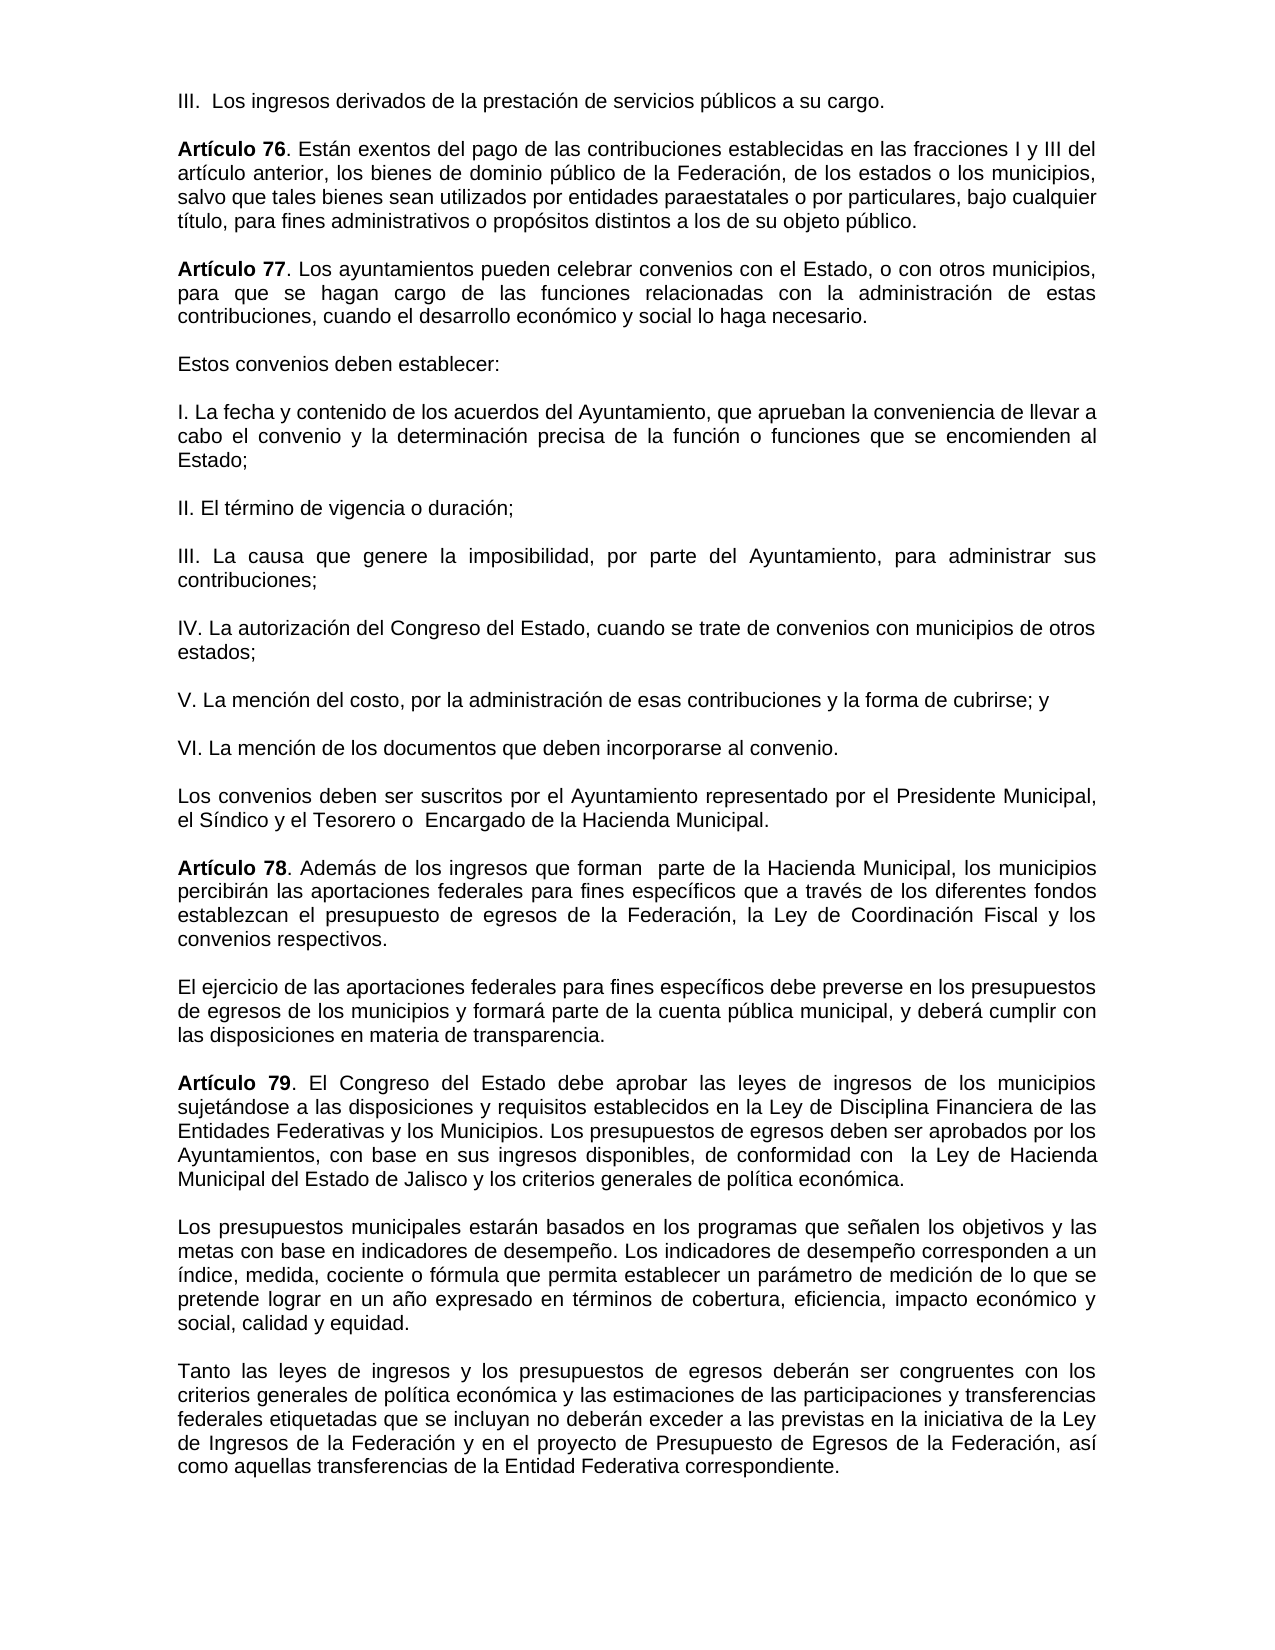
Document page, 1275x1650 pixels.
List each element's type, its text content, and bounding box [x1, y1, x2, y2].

text Estos convenios deben establecer: [177, 352, 1098, 376]
text III. Los ingresos derivados de la prestación de servicios públicos a su cargo. [177, 89, 1098, 113]
text I. La fecha y contenido de los acuerdos del Ayuntamiento, que aprueban la conveniencia de llevar a cabo el convenio y la determinación precisa de la función o funciones que se encomienden al Estado; [177, 400, 1098, 472]
text III. La causa que genere la imposibilidad, por parte del Ayuntamiento, para administrar sus contribuciones; [177, 544, 1098, 592]
text VI. La mención de los documentos que deben incorporarse al convenio. [177, 736, 1098, 759]
text Tanto las leyes de ingresos y los presupuestos de egresos deberán ser congruentes con los criterios generales de política económica y las estimaciones de las participaciones y transferencias federales etiquetadas que se incluyan no deberán exceder a las previstas en la iniciativa de la Ley de Ingresos de la Federación y en el proyecto de Presupuesto de Egresos de la Federación, así como aquellas transferencias de la Entidad Federativa correspondiente. [177, 1358, 1098, 1478]
text II. El término de vigencia o duración; [177, 496, 1098, 520]
text Artículo 79. El Congreso del Estado debe aprobar las leyes de ingresos de los municipios sujetándose a las disposiciones y requisitos establecidos en la Ley de Disciplina Financiera de las Entidades Federativas y los Municipios. Los presupuestos de egresos deben ser aprobados por los Ayuntamientos, con base en sus ingresos disponibles, de conformidad con la Ley de Hacienda Municipal del Estado de Jalisco y los criterios generales de política económica. [177, 1071, 1098, 1191]
text Artículo 76. Están exentos del pago de las contribuciones establecidas en las fracciones I y III del artículo anterior, los bienes de dominio público de la Federación, de los estados o los municipios, salvo que tales bienes sean utilizados por entidades paraestatales o por particulares, bajo cualquier título, para fines administrativos o propósitos distintos a los de su objeto público. [177, 137, 1098, 232]
text Artículo 77. Los ayuntamientos pueden celebrar convenios con el Estado, o con otros municipios, para que se hagan cargo de las funciones relacionadas con la administración de estas contribuciones, cuando el desarrollo económico y social lo haga necesario. [177, 256, 1098, 328]
text Artículo 78. Además de los ingresos que forman parte de la Hacienda Municipal, los municipios percibirán las aportaciones federales para fines específicos que a través de los diferentes fondos establezcan el presupuesto de egresos de la Federación, la Ley de Coordinación Fiscal y los convenios respectivos. [177, 855, 1098, 951]
text Los presupuestos municipales estarán basados en los programas que señalen los objetivos y las metas con base en indicadores de desempeño. Los indicadores de desempeño corresponden a un índice, medida, cociente o fórmula que permita establecer un parámetro de medición de lo que se pretende lograr en un año expresado en términos de cobertura, eficiencia, impacto económico y social, calidad y equidad. [177, 1215, 1098, 1334]
text El ejercicio de las aportaciones federales para fines específicos debe preverse en los presupuestos de egresos de los municipios y formará parte de la cuenta pública municipal, y deberá cumplir con las disposiciones en materia de transparencia. [177, 975, 1098, 1047]
text V. La mención del costo, por la administración de esas contribuciones y la forma de cubrirse; y [177, 688, 1098, 712]
text Los convenios deben ser suscritos por el Ayuntamiento representado por el Presidente Municipal, el Síndico y el Tesorero o Encargado de la Hacienda Municipal. [177, 783, 1098, 831]
text IV. La autorización del Congreso del Estado, cuando se trate de convenios con municipios de otros estados; [177, 616, 1098, 664]
